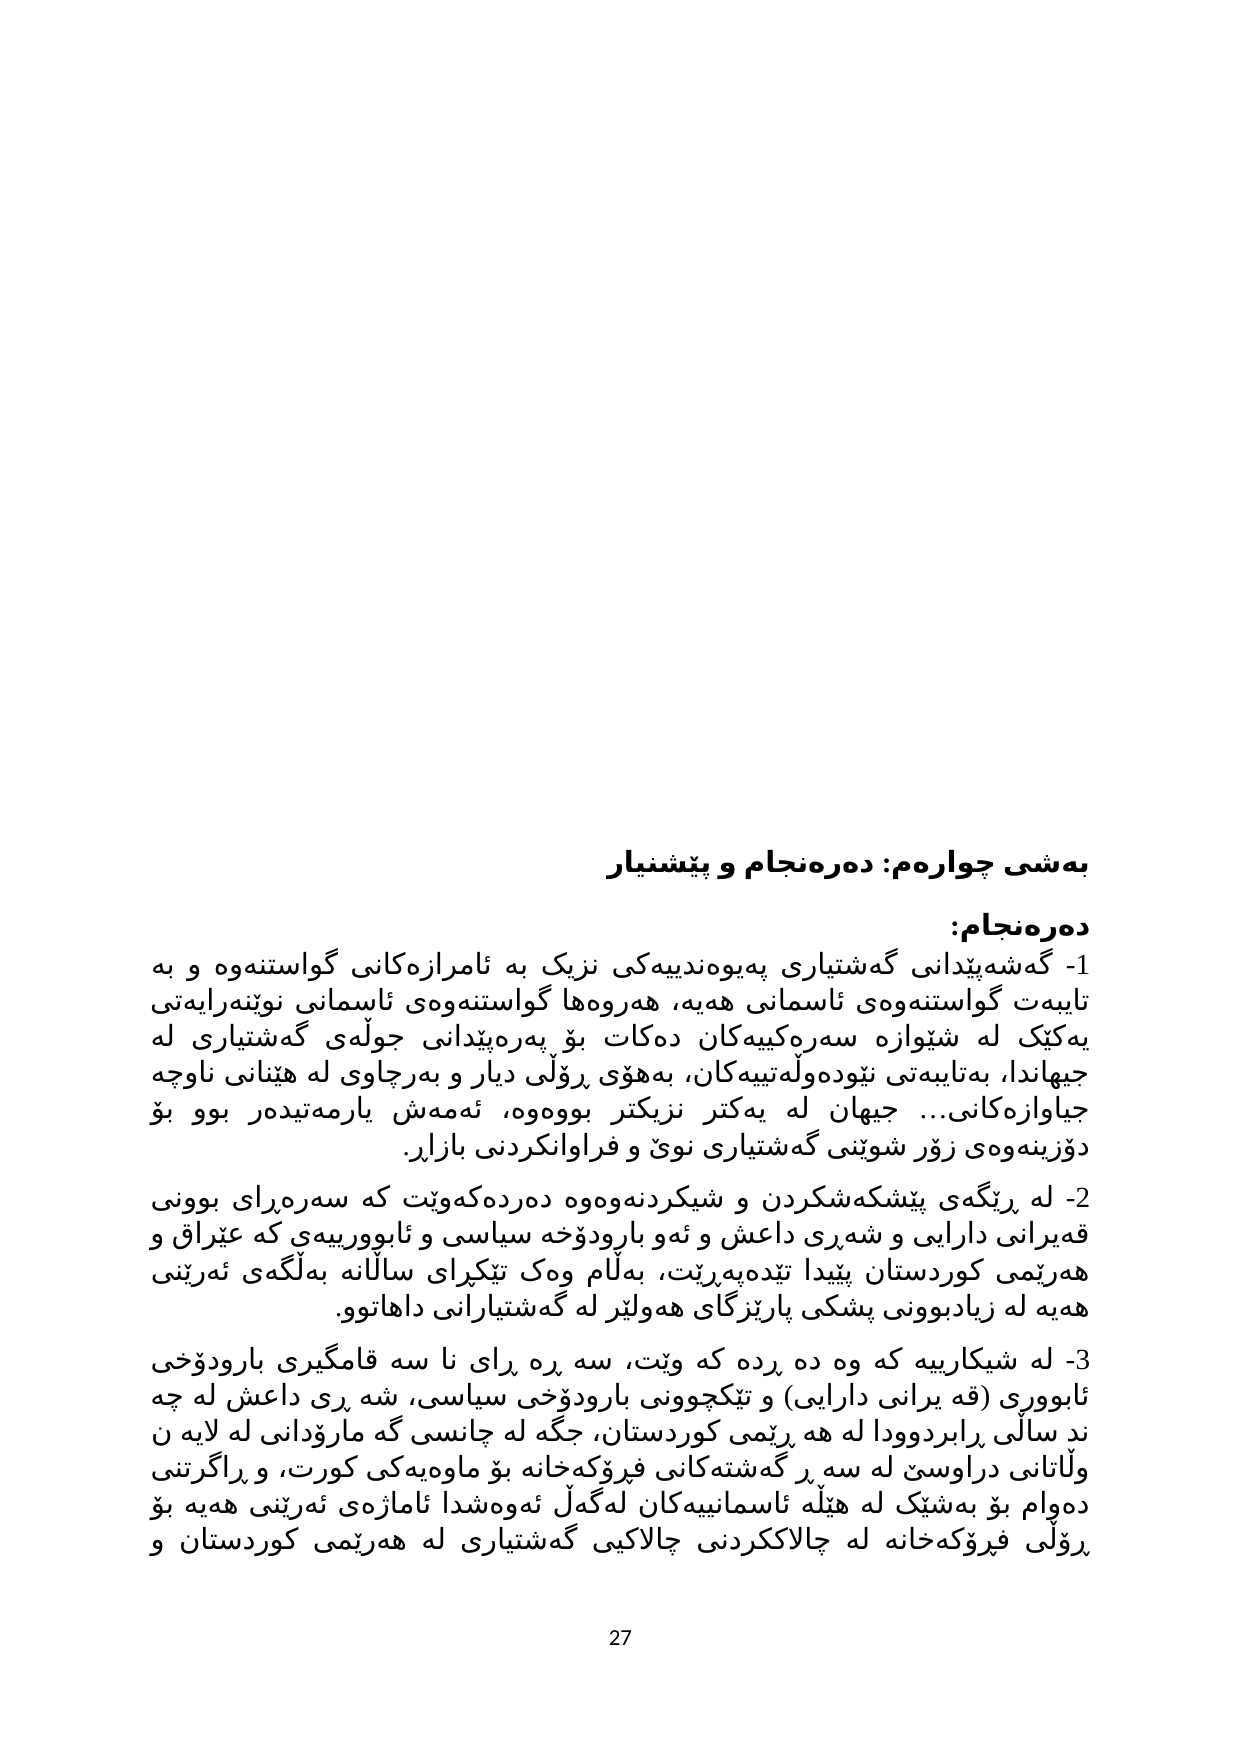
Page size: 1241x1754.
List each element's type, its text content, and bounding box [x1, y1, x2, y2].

subtitle دەرەنجام: [150, 908, 1090, 942]
text 2- لە ڕێگەی پێشکەشکردن و شیکردنەوەوە دەردەکەوێت کە سەرەڕای بوونی قەیرانی دارایی و شەڕی داعش و ئەو بارودۆخە سیاسی و ئابوورییەی کە عێراق و هەرێمی کوردستان پێیدا تێدەپەڕێت، بەڵام وەک تێکڕای ساڵانە بەڵگەی ئەرێنی هەیە لە زیادبوونی پشکی پارێزگای هەولێر لە گەشتیارانی داهاتوو. [150, 1181, 1090, 1322]
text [150, 1342, 1090, 1556]
subtitle بەشی چوارەم: دەرەنجام و پێشنیار [150, 845, 1090, 878]
text 1- گەشەپێدانی گەشتیاری پەیوەندییەکی نزیک بە ئامرازەکانی گواستنەوە و بە تایبەت گواستنەوەی ئاسمانی هەیە، هەروەها گواستنەوەی ئاسمانی نوێنەرایەتی یەکێک لە شێوازە سەرەکییەکان دەکات بۆ پەرەپێدانی جوڵەی گەشتیاری لە جیهاندا، بەتایبەتی نێودەوڵەتییەکان، بەهۆی ڕۆڵی دیار و بەرچاوی لە هێنانی ناوچە جیاوازەکانی… جیهان لە یەکتر نزیکتر بووەوە، ئەمەش یارمەتیدەر بوو بۆ دۆزینەوەی زۆر شوێنی گەشتیاری نوێ و فراوانکردنی بازاڕ. [150, 947, 1090, 1161]
